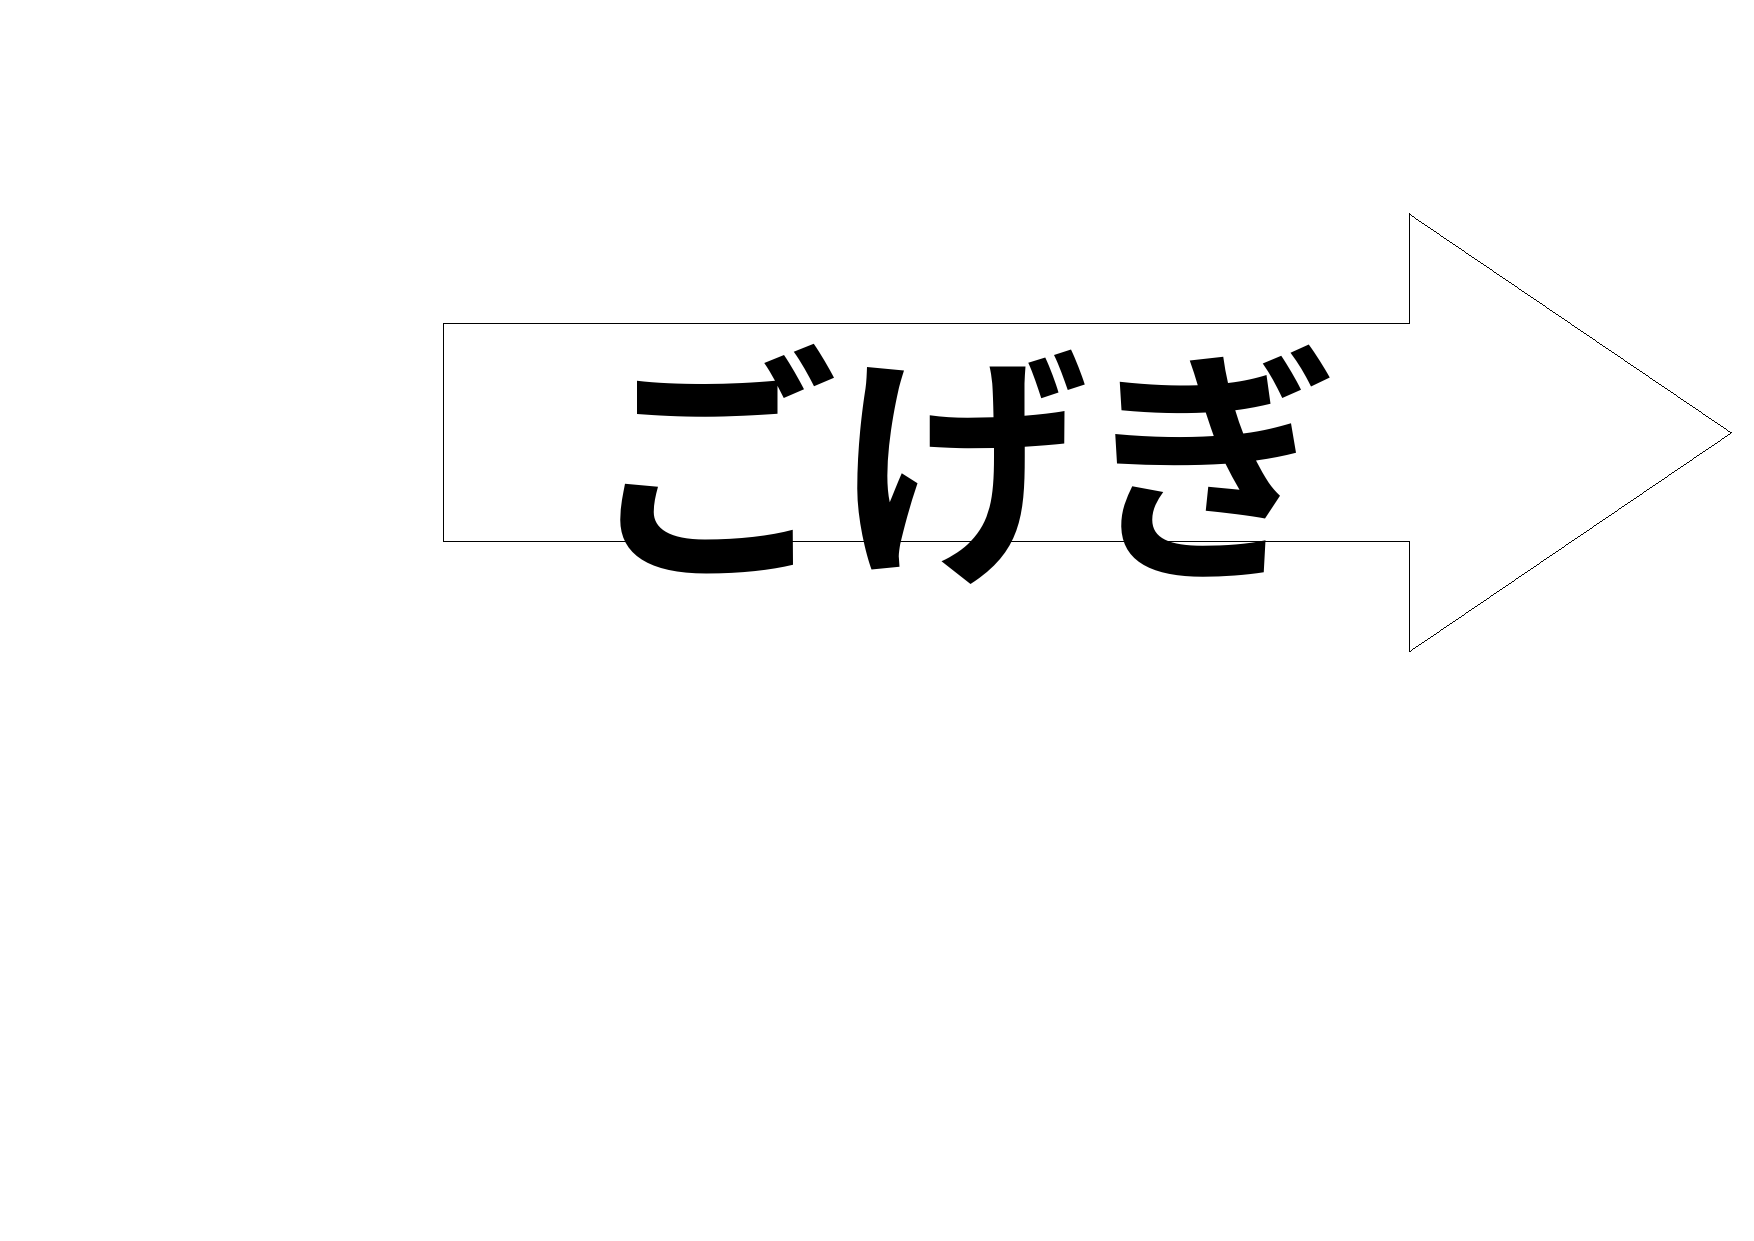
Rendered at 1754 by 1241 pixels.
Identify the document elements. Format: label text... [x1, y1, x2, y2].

text ごげぎ [75, 264, 1679, 639]
